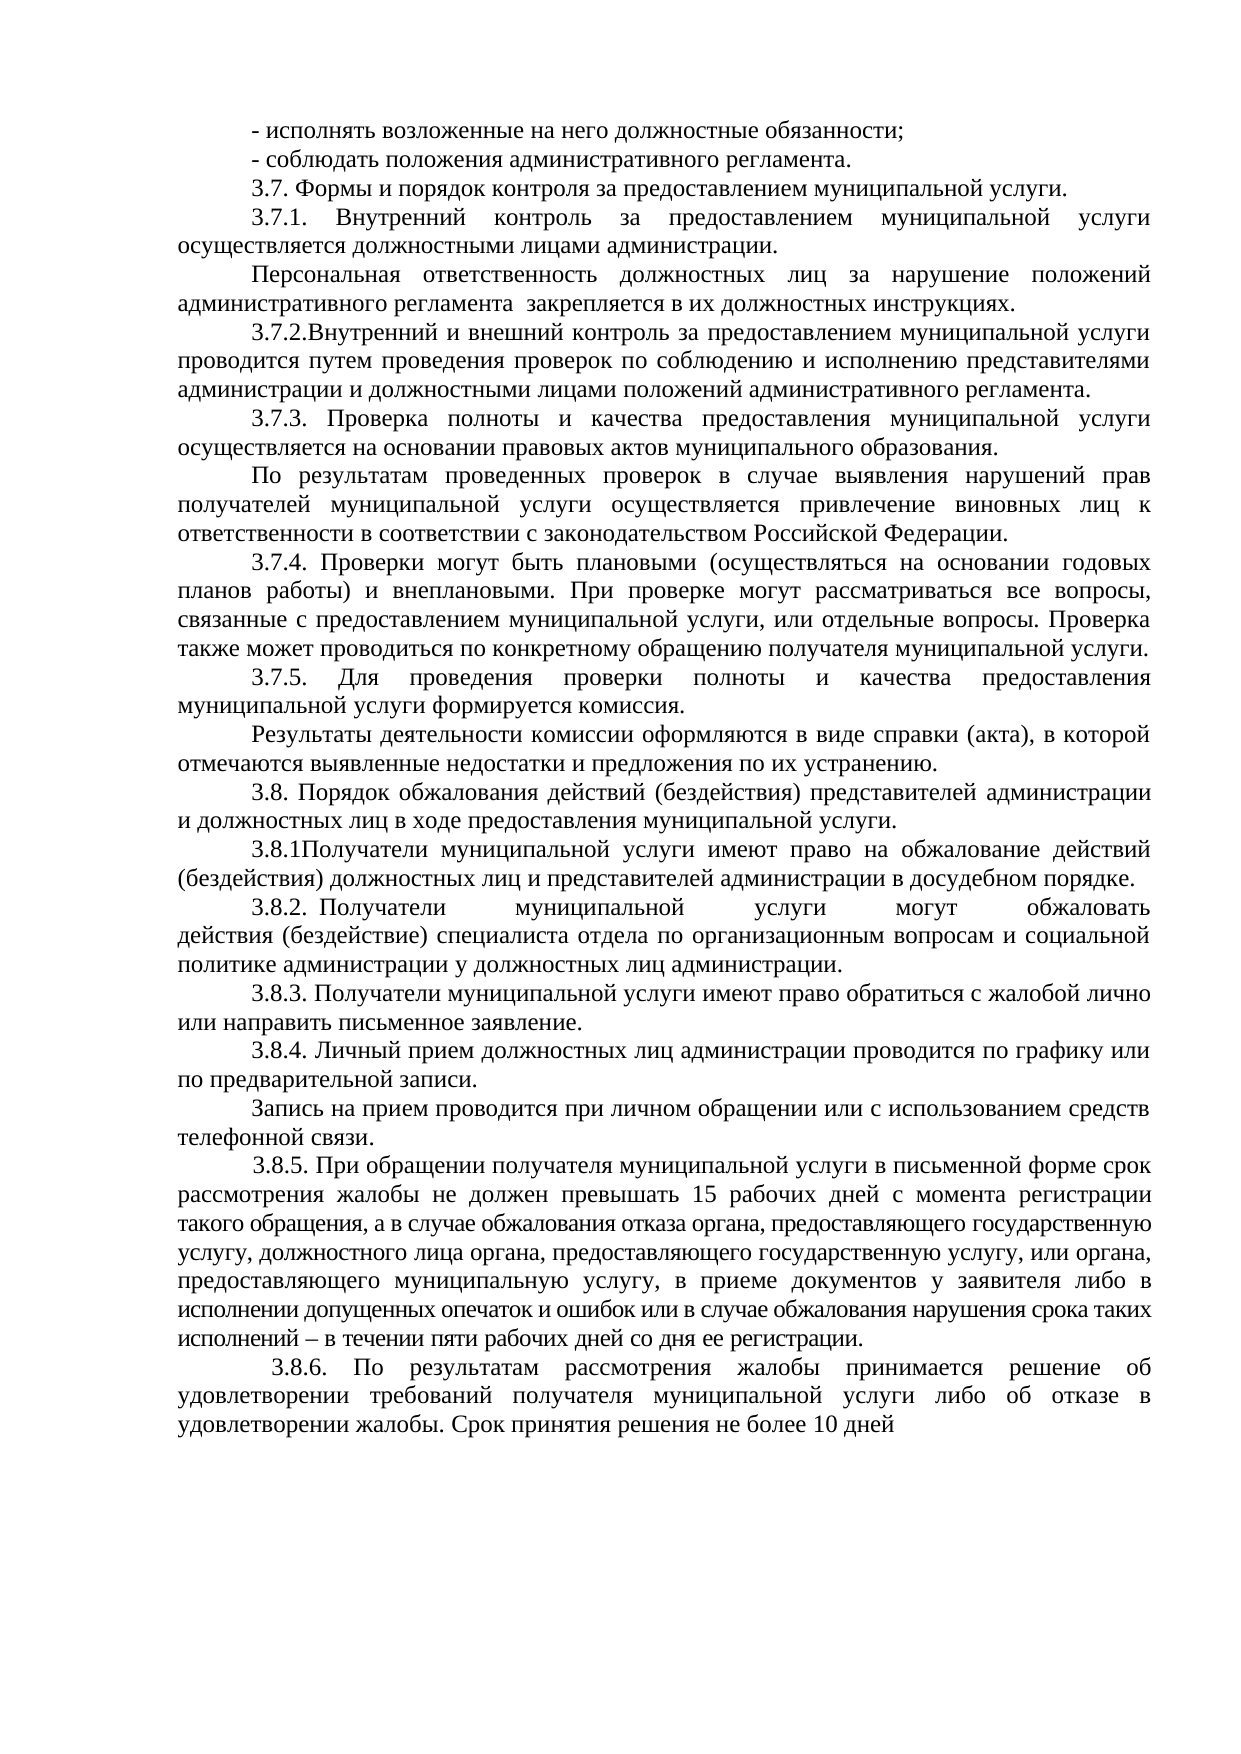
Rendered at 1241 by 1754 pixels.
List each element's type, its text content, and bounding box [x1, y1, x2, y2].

list Проверка полноты и качества предоставления муниципальной услуги осуществляется на основании правовых актов муниципального образования. [177, 403, 1151, 460]
list Для проведения проверки полноты и качества предоставления муниципальной услуги формируется комиссия. [177, 662, 1151, 719]
list Порядок обжалования действий (бездействия) представителей администрации и должностных лиц в ходе предоставления муниципальной услуги. [177, 777, 1152, 834]
list Формы и порядок контроля за предоставлением муниципальной услуги. [251, 173, 1163, 201]
list Внутренний контроль за предоставлением муниципальной услуги осуществляется должностными лицами администрации. [177, 202, 1150, 259]
text Персональная ответственность должностных лиц за нарушение положений административного регламента закрепляется в их должностных инструкциях. [177, 259, 1151, 317]
list исполнять возложенные на него должностные обязанности; [251, 115, 1163, 144]
list Проверки могут быть плановыми (осуществляться на основании годовых планов работы) и внеплановыми. При проверке могут рассматриваться все вопросы, связанные с предоставлением муниципальной услуги, или отдельные вопросы. Проверка также может проводиться по конкретному обращению получателя муниципальной услуги. [177, 547, 1151, 662]
text Запись на прием проводится при личном обращении или с использованием средств телефонной связи. [177, 1093, 1151, 1150]
list По результатам рассмотрения жалобы принимается решение об удовлетворении требований получателя муниципальной услуги либо об отказе в удовлетворении жалобы. Срок принятия решения не более 10 дней [177, 1352, 1151, 1438]
text По результатам проведенных проверок в случае выявления нарушений прав получателей муниципальной услуги осуществляется привлечение виновных лиц к ответственности в соответствии с законодательством Российской Федерации. [177, 460, 1151, 547]
list При обращении получателя муниципальной услуги в письменной форме срок рассмотрения жалобы не должен превышать 15 рабочих дней с момента регистрации такого обращения, а в случае обжалования отказа органа, предоставляющего государственную услугу, должностного лица органа, предоставляющего государственную услугу, или органа, предоставляющего муниципальную услугу, в приеме документов у заявителя либо в исполнении допущенных опечаток и ошибок или в случае обжалования нарушения срока таких исполнений – в течении пяти рабочих дней со дня ее регистрации. [177, 1150, 1152, 1352]
list Получатели муниципальной услуги имеют право обратиться с жалобой лично или направить письменное заявление. [177, 978, 1152, 1035]
text 3.8.1Получатели муниципальной услуги имеют право на обжалование действий (бездействия) должностных лиц и представителей администрации в досудебном порядке. [177, 834, 1151, 892]
list Личный прием должностных лиц администрации проводится по графику или по предварительной записи. [177, 1035, 1151, 1093]
text Результаты деятельности комиссии оформляются в виде справки (акта), в которой отмечаются выявленные недостатки и предложения по их устранению. [177, 719, 1151, 777]
list соблюдать положения административного регламента. [251, 144, 1163, 173]
list Внутренний и внешний контроль за предоставлением муниципальной услуги проводится путем проведения проверок по соблюдению и исполнению представителями администрации и должностными лицами положений административного регламента. [177, 317, 1151, 403]
list Получатели муниципальной услуги могут обжаловать действия (бездействие) специалиста отдела по организационным вопросам и социальной политике администрации у должностных лиц администрации. [177, 892, 1151, 978]
